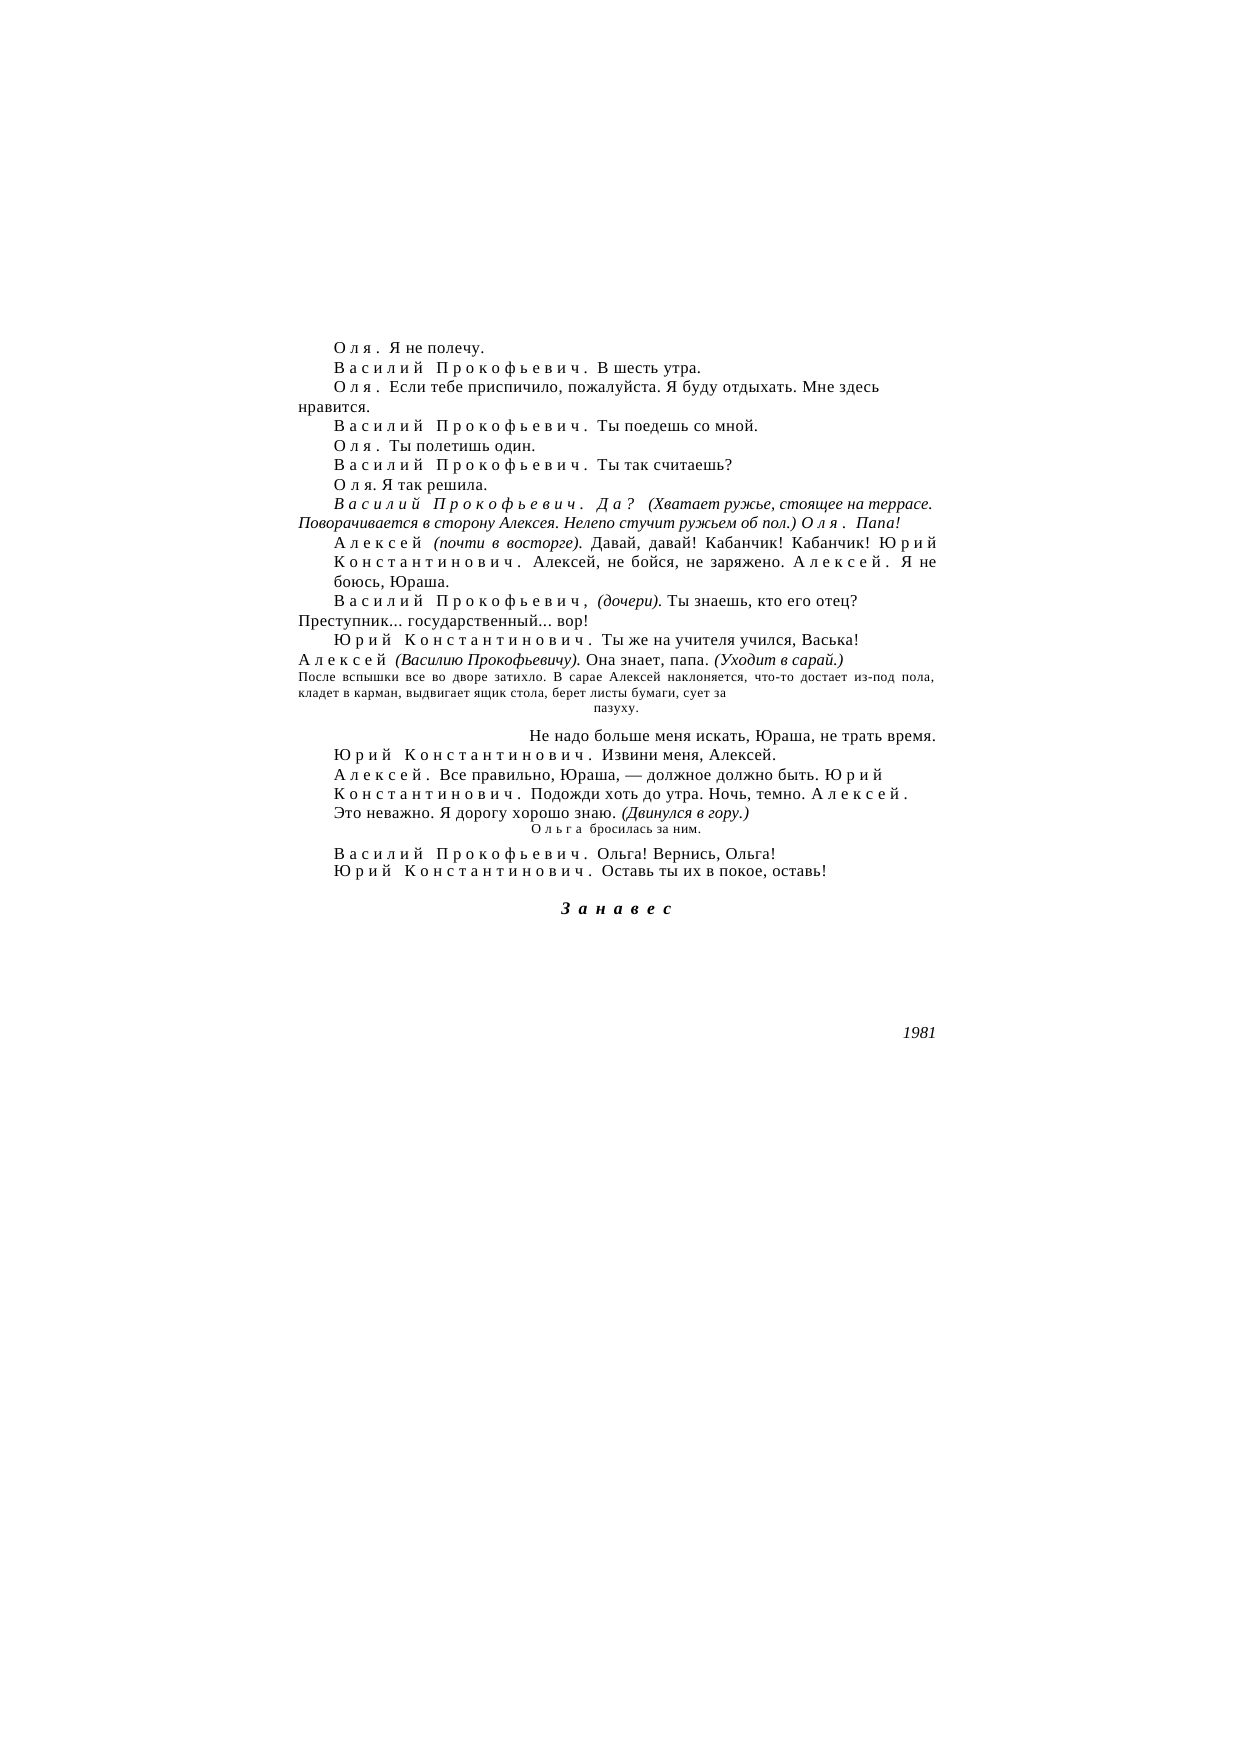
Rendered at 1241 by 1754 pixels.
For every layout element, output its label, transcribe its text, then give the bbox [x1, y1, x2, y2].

text Алексей (почти в восторге). Давай, давай! Кабанчик! Кабанчик! Юрий Константинович. Алексей, не бойся, не заряжено. Алексей. Я не боюсь, Юраша. [333, 533, 936, 591]
text Алексей. Все правильно, Юраша, — должное должно быть. Юрий Константинович. Подожди хоть до утра. Ночь, темно. Алексей. Это неважно. Я дорогу хорошо знаю. (Двинулся в гору.) [333, 764, 936, 823]
text О л я. Я так решила. [333, 474, 947, 494]
text После вспышки все во дворе затихло. В сарае Алексей наклоняется, что-то достает из-под пола, кладет в карман, выдвигает ящик стола, берет листы бумаги, сует за [298, 669, 936, 700]
text Занавес [296, 900, 936, 918]
text Василий Прокофьевич, (дочери). Ты знаешь, кто его отец? Преступник... государственный... вор! [298, 591, 936, 630]
text 1981 [296, 1025, 936, 1042]
text Василий Прокофьевич. Ты поедешь со мной. [333, 416, 947, 435]
text Василий Прокофьевич. Ольга! Вернись, Ольга! [333, 846, 947, 863]
text Оля. Если тебе приспичило, пожалуйста. Я буду отдыхать. Мне здесь нравится. [298, 377, 936, 416]
text пазуху. [296, 700, 936, 716]
text Василий Прокофьевич. В шесть утра. [333, 357, 947, 377]
text Василий Прокофьевич. Ты так считаешь? [333, 455, 947, 474]
text Оля. Ты полетишь один. [333, 435, 947, 455]
text Ольга бросилась за ним. [296, 823, 936, 836]
text Оля. Я не полечу. [333, 338, 947, 357]
text Юрий Константинович. Извини меня, Алексей. [333, 745, 947, 764]
text Юрий Константинович. Ты же на учителя учился, Васька! Алексей (Василию Прокофьевичу). Она знает, папа. (Уходит в сарай.) [298, 630, 936, 669]
text Юрий Константинович. Оставь ты их в покое, оставь! [333, 863, 947, 880]
text Василий Прокофьевич. Да? (Хватает ружье, стоящее на террасе. Поворачивается в сторону Алексея. Нелепо стучит ружьем об пол.) Оля. Папа! [298, 494, 936, 533]
text Не надо больше меня искать, Юраша, не трать время. [296, 725, 936, 745]
